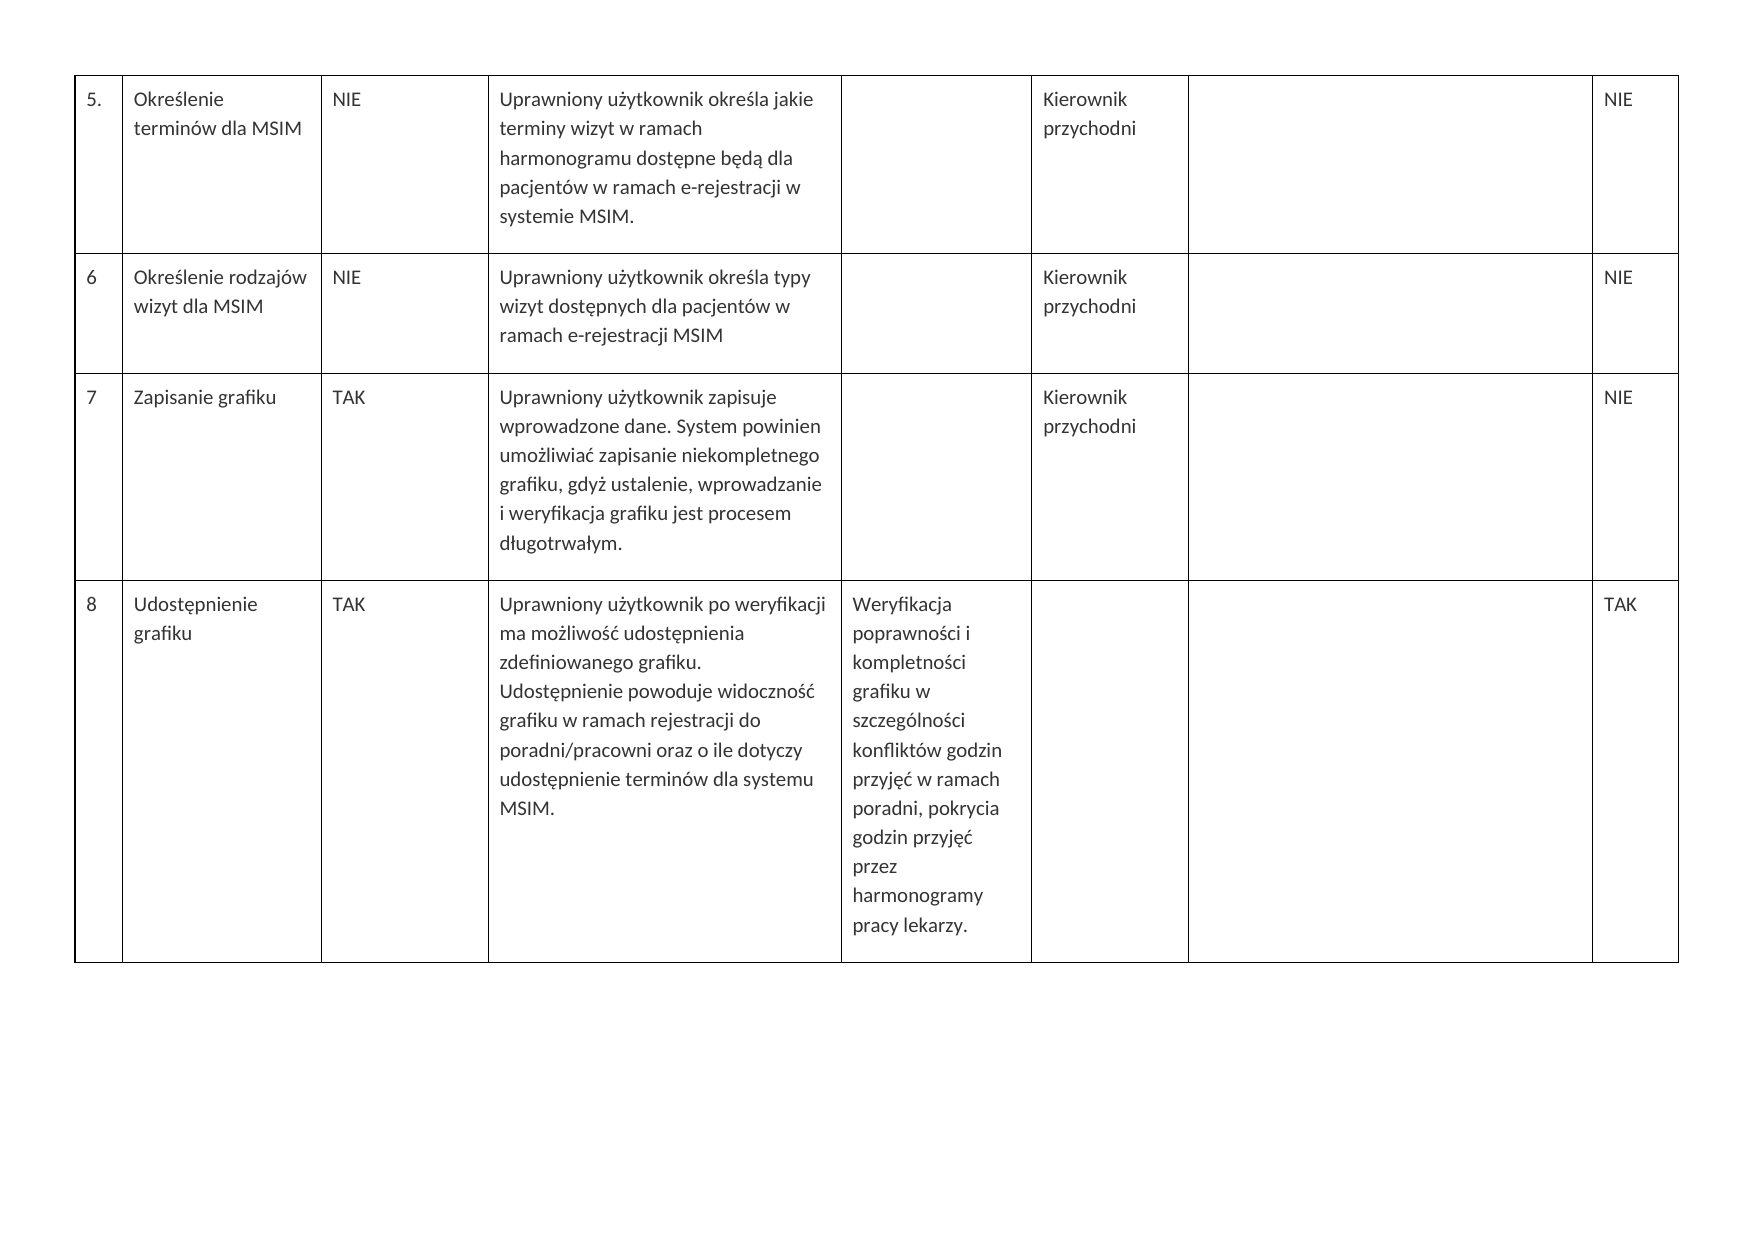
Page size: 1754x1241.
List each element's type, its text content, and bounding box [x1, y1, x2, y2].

table_cell NIE [1593, 254, 1678, 372]
table_cell Uprawniony użytkownik zapisuje wprowadzone dane. System powinien umożliwiać zapisanie niekompletnego grafiku, gdyż ustalenie, wprowadzanie i weryfikacja grafiku jest procesem długotrwałym. [489, 374, 841, 579]
table_cell NIE [322, 254, 488, 372]
table_cell NIE [322, 76, 488, 253]
table_cell NIE [1593, 374, 1678, 579]
table_cell Weryfikacja poprawności i kompletności grafiku w szczególności konfliktów godzin przyjęć w ramach poradni, pokrycia godzin przyjęć przez harmonogramy pracy lekarzy. [842, 581, 1031, 962]
table_cell [842, 254, 1031, 372]
table_cell [1189, 374, 1592, 579]
table_cell 7 [76, 374, 122, 579]
table_cell [1189, 581, 1592, 962]
table_cell Zapisanie grafiku [123, 374, 321, 579]
table_cell Uprawniony użytkownik określa typy wizyt dostępnych dla pacjentów w ramach e-rejestracji MSIM [489, 254, 841, 372]
table_cell TAK [322, 374, 488, 579]
table_cell [842, 374, 1031, 579]
table_cell [1189, 254, 1592, 372]
table_cell Kierownik przychodni [1032, 254, 1188, 372]
table_cell Udostępnienie grafiku [123, 581, 321, 962]
table_cell [1032, 581, 1188, 962]
table_cell 8 [76, 581, 122, 962]
table_cell [1189, 76, 1592, 253]
table_cell TAK [322, 581, 488, 962]
table_cell 6 [76, 254, 122, 372]
table_cell 5. [76, 76, 122, 253]
table_cell Uprawniony użytkownik po weryfikacji ma możliwość udostępnienia zdefiniowanego grafiku. Udostępnienie powoduje widoczność grafiku w ramach rejestracji do poradni/pracowni oraz o ile dotyczy udostępnienie terminów dla systemu MSIM. [489, 581, 841, 962]
table_cell Uprawniony użytkownik określa jakie terminy wizyt w ramach harmonogramu dostępne będą dla pacjentów w ramach e-rejestracji w systemie MSIM. [489, 76, 841, 253]
table_cell [842, 76, 1031, 253]
table_cell Kierownik przychodni [1032, 374, 1188, 579]
table_cell TAK [1593, 581, 1678, 962]
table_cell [1032, 76, 1188, 253]
table_cell NIE [1593, 76, 1678, 253]
table_cell Określenie terminów dla MSIM [123, 76, 321, 253]
table_cell Określenie rodzajów wizyt dla MSIM [123, 254, 321, 372]
